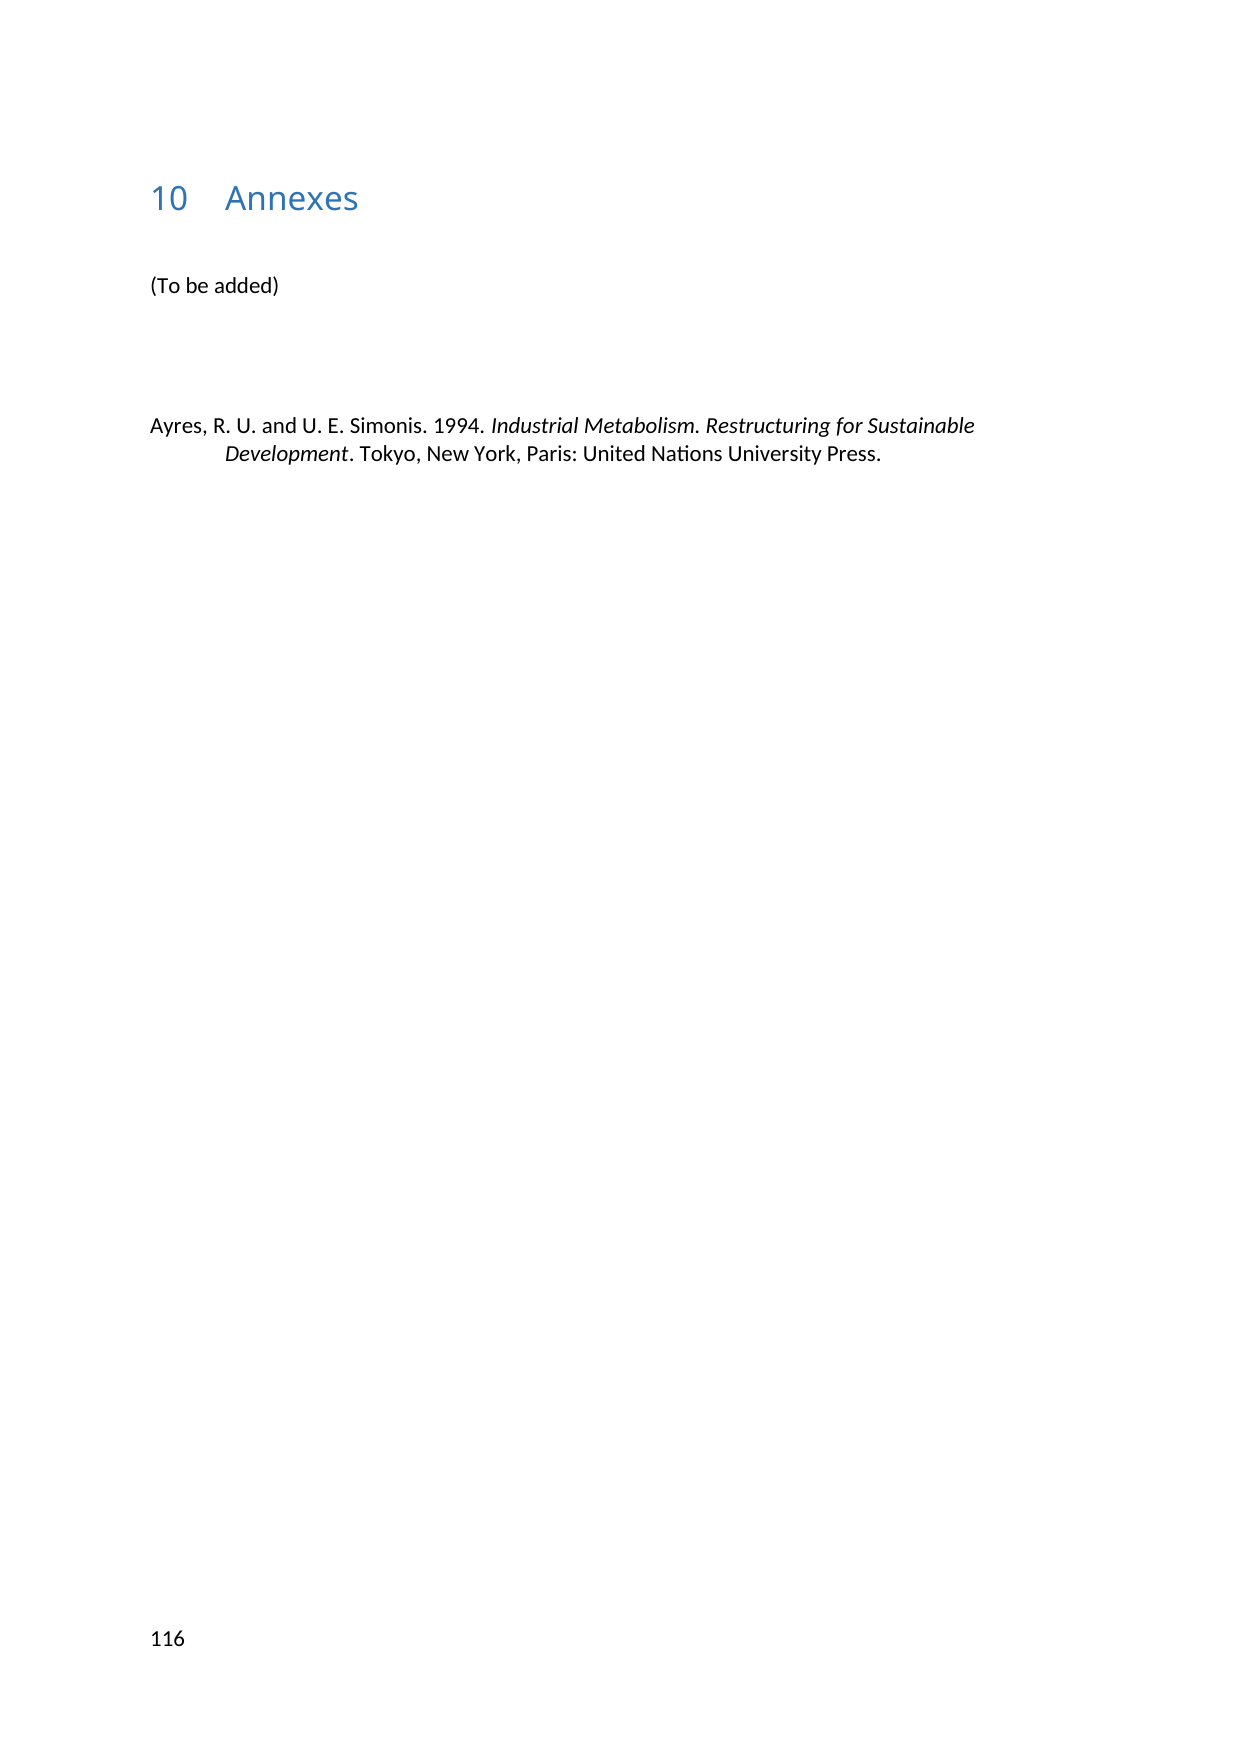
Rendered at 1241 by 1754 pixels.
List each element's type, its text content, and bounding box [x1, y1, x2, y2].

text Ayres, R. U. and U. E. Simonis. 1994. Industrial Metabolism. Restructuring for Sustainable Development. Tokyo, New York, Paris: United Nations University Press. [150, 411, 1090, 467]
subtitle Annexes [150, 175, 1090, 220]
text (To be added) [150, 271, 1090, 299]
